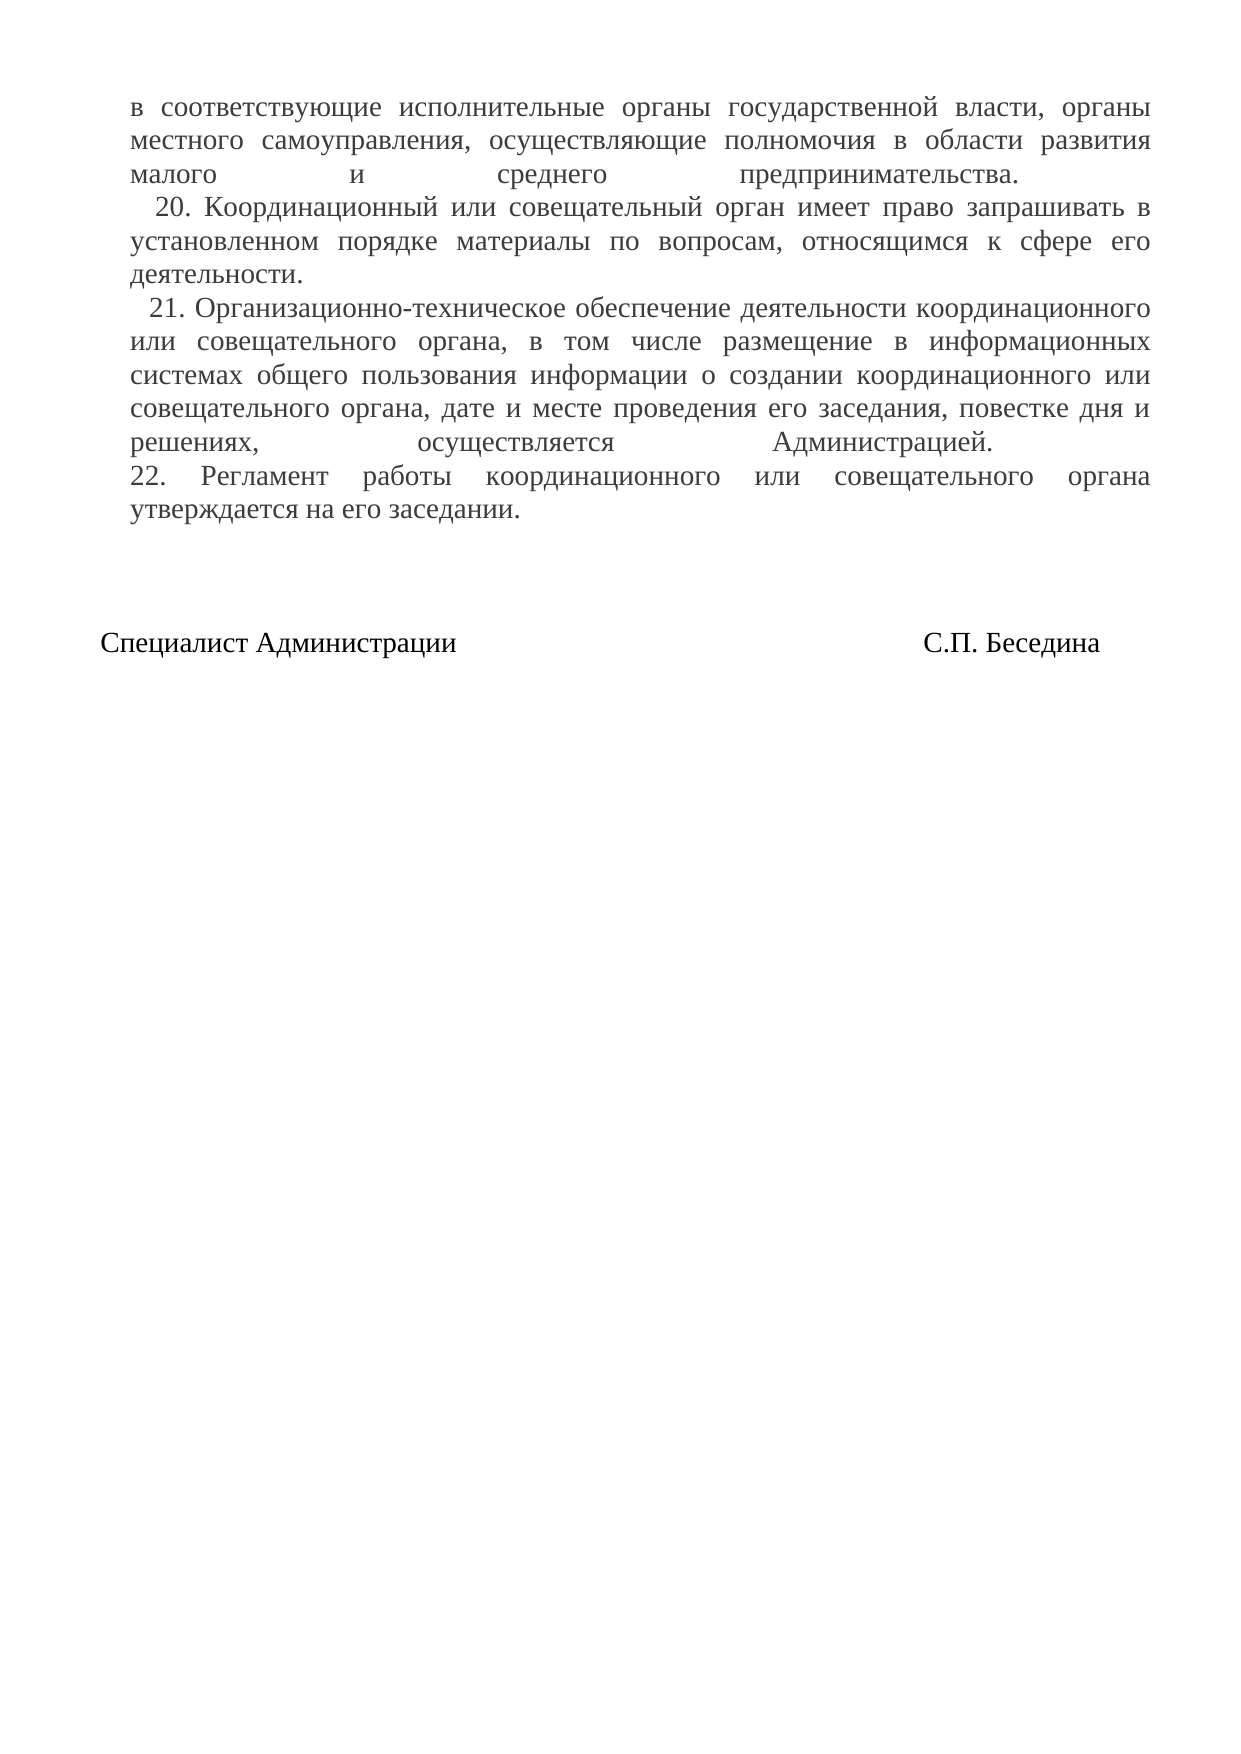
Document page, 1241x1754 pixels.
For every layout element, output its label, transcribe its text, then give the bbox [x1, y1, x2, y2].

text Специалист Администрации С.П. Беседина [86, 625, 1152, 659]
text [130, 89, 1152, 525]
